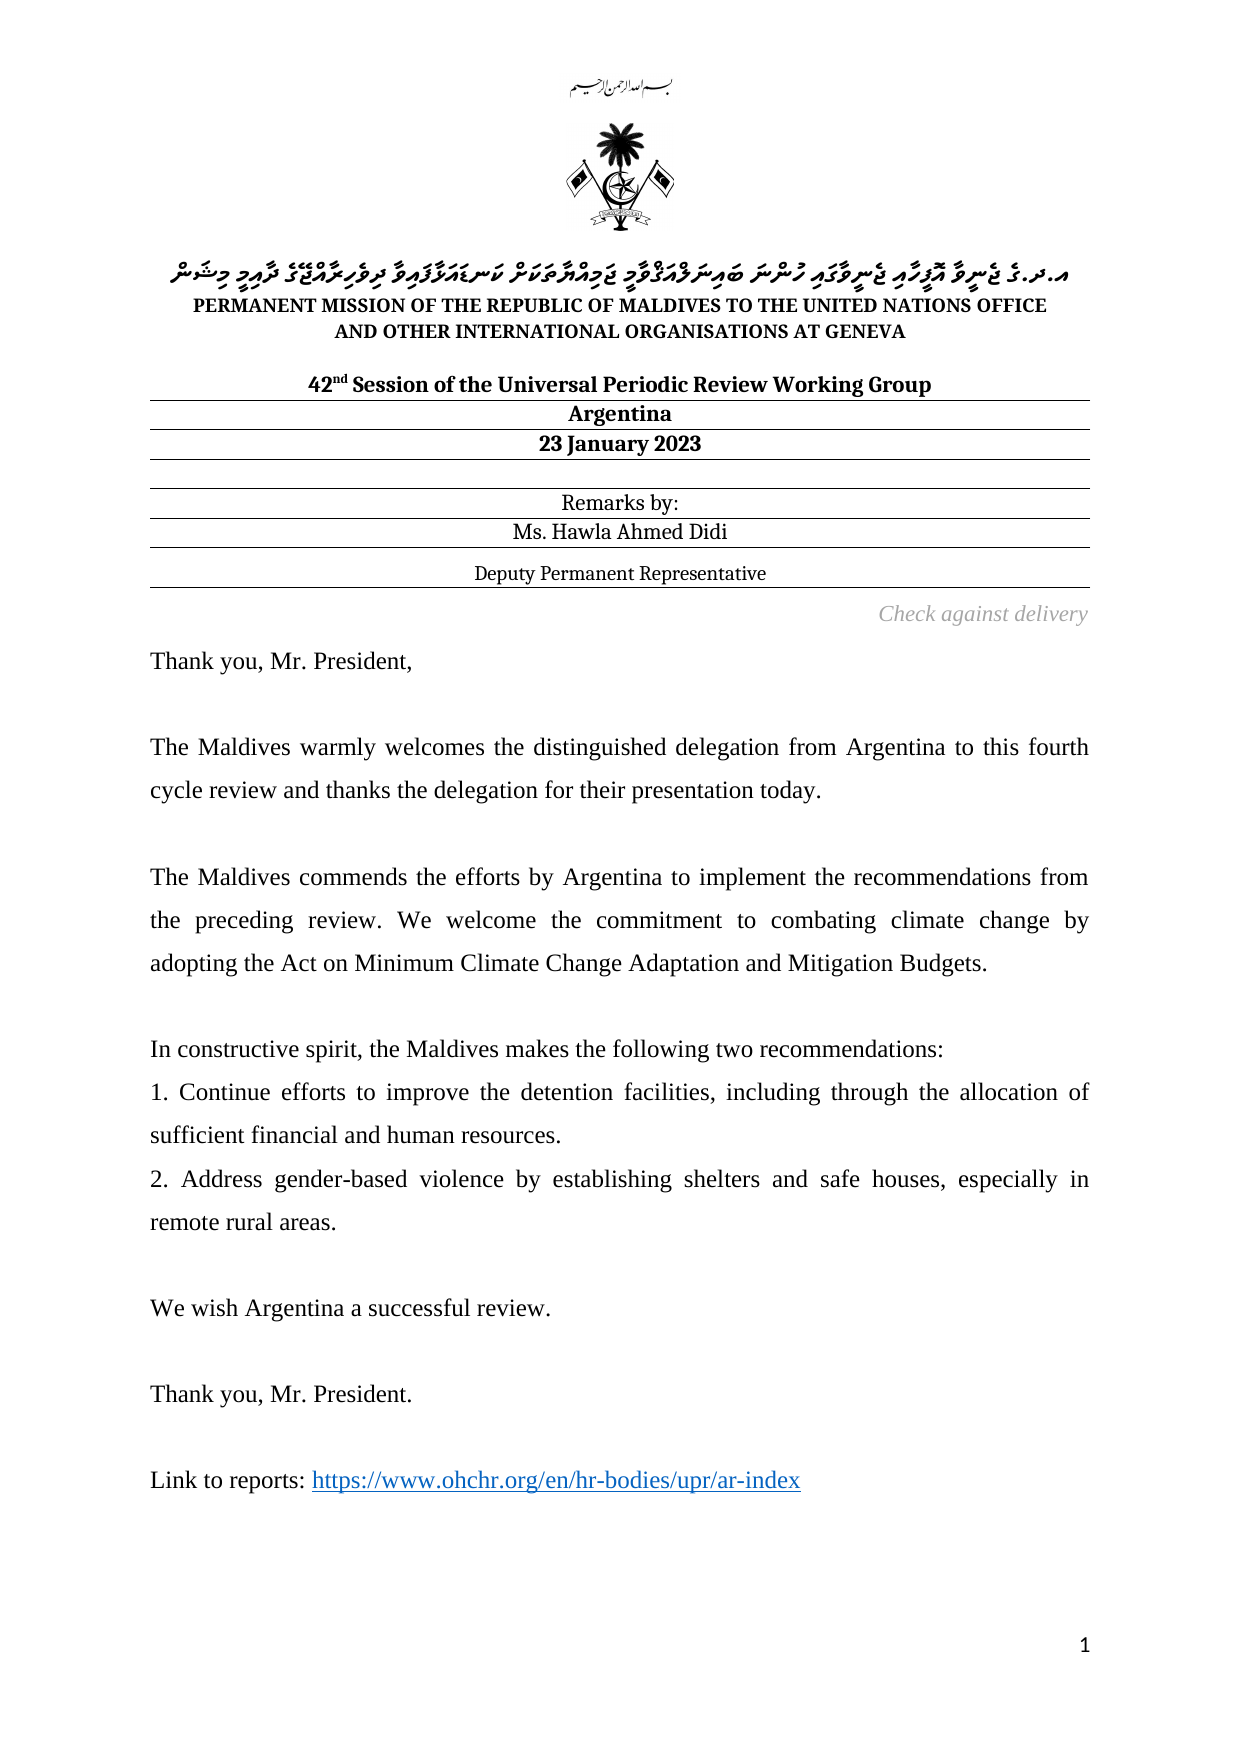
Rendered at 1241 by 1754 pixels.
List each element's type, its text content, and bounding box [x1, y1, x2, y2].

text Link to reports: https://www.ohchr.org/en/hr-bodies/upr/ar-index [150, 1466, 1090, 1494]
text 23 January 2023 [150, 430, 1090, 459]
text Thank you, Mr. President, [150, 646, 1090, 675]
picture [566, 123, 674, 231]
text Check against delivery [150, 601, 1090, 627]
text Argentina [150, 401, 1090, 429]
text Deputy Permanent Representative [150, 561, 1090, 587]
picture [558, 73, 682, 103]
text 1. Continue efforts to improve the detention facilities, including through the allocation of sufficient financial and human resources. [150, 1077, 1090, 1149]
text In constructive spirit, the Maldives makes the following two recommendations: [150, 1034, 1090, 1063]
text Remarks by: [150, 489, 1090, 518]
text 42nd Session of the Universal Periodic Review Working Group [150, 371, 1090, 400]
text Ms. Hawla Ahmed Didi [150, 519, 1090, 547]
text The Maldives commends the efforts by Argentina to implement the recommendations from the preceding review. We welcome the commitment to combating climate change by adopting the Act on Minimum Climate Change Adaptation and Mitigation Budgets. [150, 862, 1090, 977]
text Thank you, Mr. President. [150, 1379, 1090, 1408]
text 2. Address gender-based violence by establishing shelters and safe houses, especially in remote rural areas. [150, 1164, 1090, 1236]
text We wish Argentina a successful review. [150, 1293, 1090, 1322]
text The Maldives warmly welcomes the distinguished delegation from Argentina to this fourth cycle review and thanks the delegation for their presentation today. [150, 732, 1090, 804]
